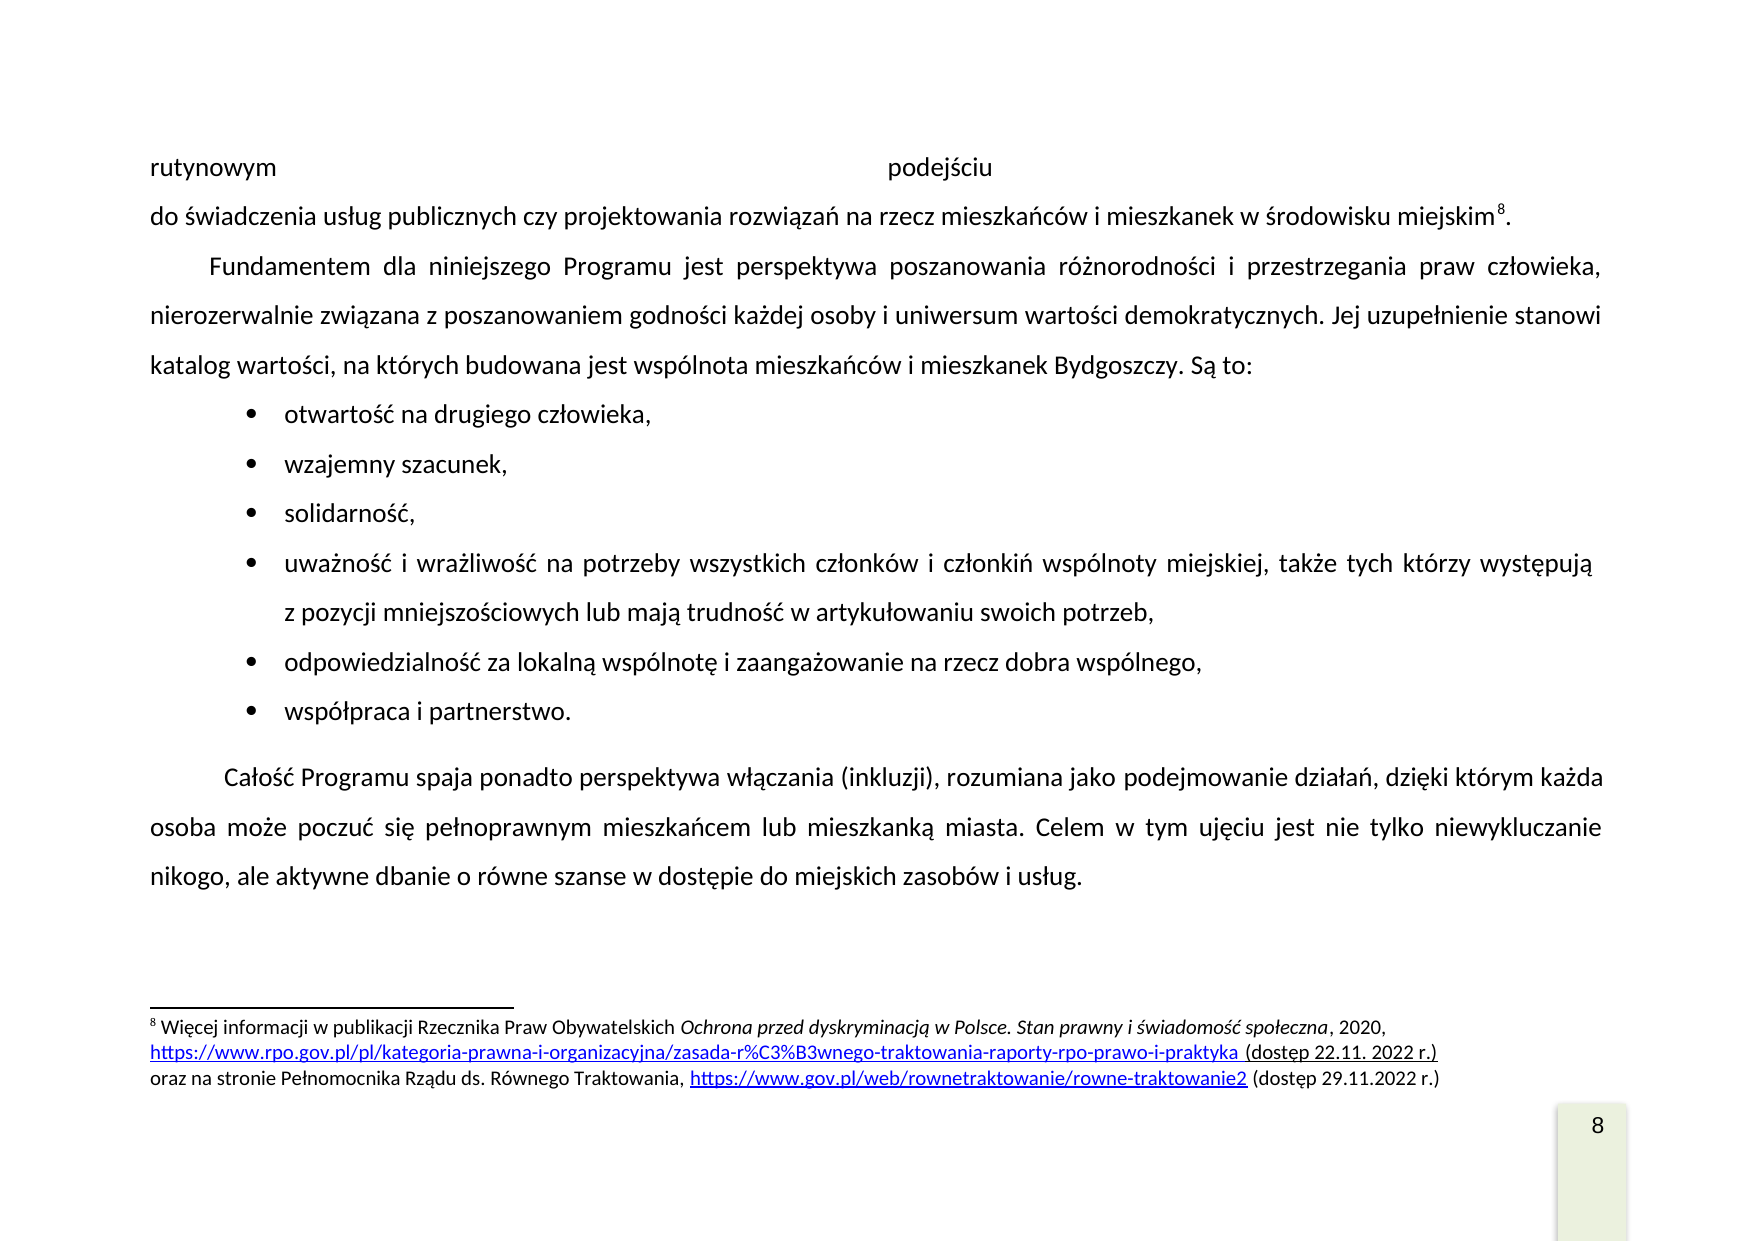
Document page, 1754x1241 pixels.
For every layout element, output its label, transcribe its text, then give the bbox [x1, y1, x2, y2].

list uważność i wrażliwość na potrzeby wszystkich członków i członkiń wspólnoty miejskiej, także tych którzy występują z pozycji mniejszościowych lub mają trudność w artykułowaniu swoich potrzeb, [247, 546, 1604, 628]
list współpraca i partnerstwo. [247, 694, 1604, 727]
list solidarność, [247, 496, 1604, 529]
text Całość Programu spaja ponadto perspektywa włączania (inkluzji), rozumiana jako podejmowanie działań, dzięki którym każda osoba może poczuć się pełnoprawnym mieszkańcem lub mieszkanką miasta. Celem w tym ujęciu jest nie tylko niewykluczanie nikogo, ale aktywne dbanie o równe szanse w dostępie do miejskich zasobów i usług. [150, 760, 1604, 892]
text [150, 150, 1604, 232]
list wzajemny szacunek, [247, 447, 1604, 480]
list odpowiedzialność za lokalną wspólnotę i zaangażowanie na rzecz dobra wspólnego, [247, 645, 1604, 678]
list otwartość na drugiego człowieka, [247, 397, 1604, 430]
text Fundamentem dla niniejszego Programu jest perspektywa poszanowania różnorodności i przestrzegania praw człowieka, nierozerwalnie związana z poszanowaniem godności każdej osoby i uniwersum wartości demokratycznych. Jej uzupełnienie stanowi katalog wartości, na których budowana jest wspólnota mieszkańców i mieszkanek Bydgoszczy. Są to: [150, 249, 1604, 381]
